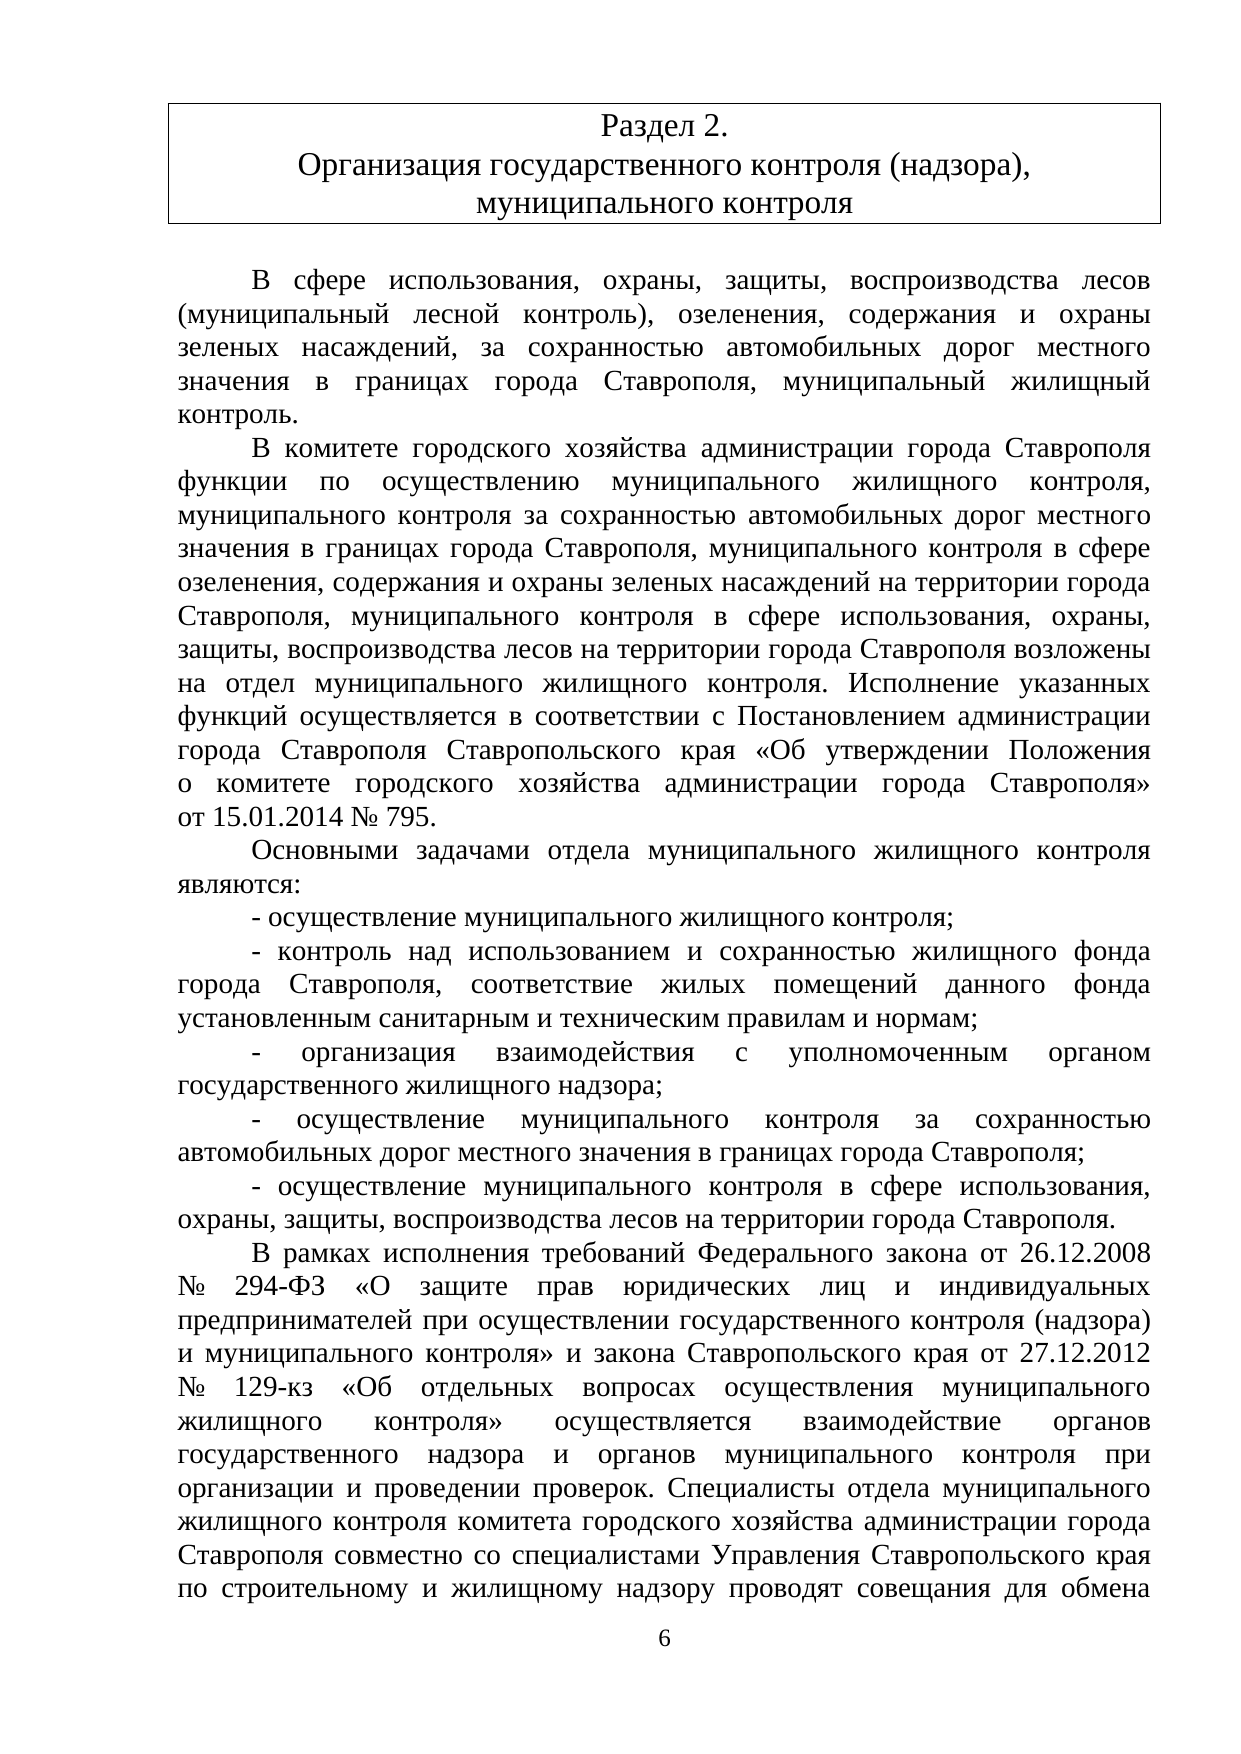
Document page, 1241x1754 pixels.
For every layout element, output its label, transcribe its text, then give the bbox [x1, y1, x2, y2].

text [177, 1235, 1152, 1604]
text В комитете городского хозяйства администрации города Ставрополя функции по осуществлению муниципального жилищного контроля, муниципального контроля за сохранностью автомобильных дорог местного значения в границах города Ставрополя, муниципального контроля в сфере озеленения, содержания и охраны зеленых насаждений на территории города Ставрополя, муниципального контроля в сфере использования, охраны, защиты, воспроизводства лесов на территории города Ставрополя возложены на отдел муниципального жилищного контроля. Исполнение указанных функций осуществляется в соответствии с Постановлением администрации города Ставрополя Ставропольского края «Об утверждении Положения о комитете городского хозяйства администрации города Ставрополя» от 15.01.2014 № 795. [177, 430, 1152, 832]
text муниципального контроля [169, 179, 1160, 223]
text - контроль над использованием и сохранностью жилищного фонда города Ставрополя, соответствие жилых помещений данного фонда установленным санитарным и техническим правилам и нормам; [177, 933, 1152, 1034]
text Организация государственного контроля (надзора), [177, 144, 1152, 179]
text Раздел 2. [169, 104, 1160, 144]
text - осуществление муниципального контроля за сохранностью автомобильных дорог местного значения в границах города Ставрополя; [177, 1101, 1152, 1168]
text В сфере использования, охраны, защиты, воспроизводства лесов (муниципальный лесной контроль), озеленения, содержания и охраны зеленых насаждений, за сохранностью автомобильных дорог местного значения в границах города Ставрополя, муниципальный жилищный контроль. [177, 262, 1152, 430]
text - осуществление муниципального жилищного контроля; [177, 899, 1152, 933]
text Основными задачами отдела муниципального жилищного контроля являются: [177, 832, 1152, 899]
text - организация взаимодействия с уполномоченным органом государственного жилищного надзора; [177, 1034, 1152, 1101]
text - осуществление муниципального контроля в сфере использования, охраны, защиты, воспроизводства лесов на территории города Ставрополя. [177, 1168, 1152, 1235]
